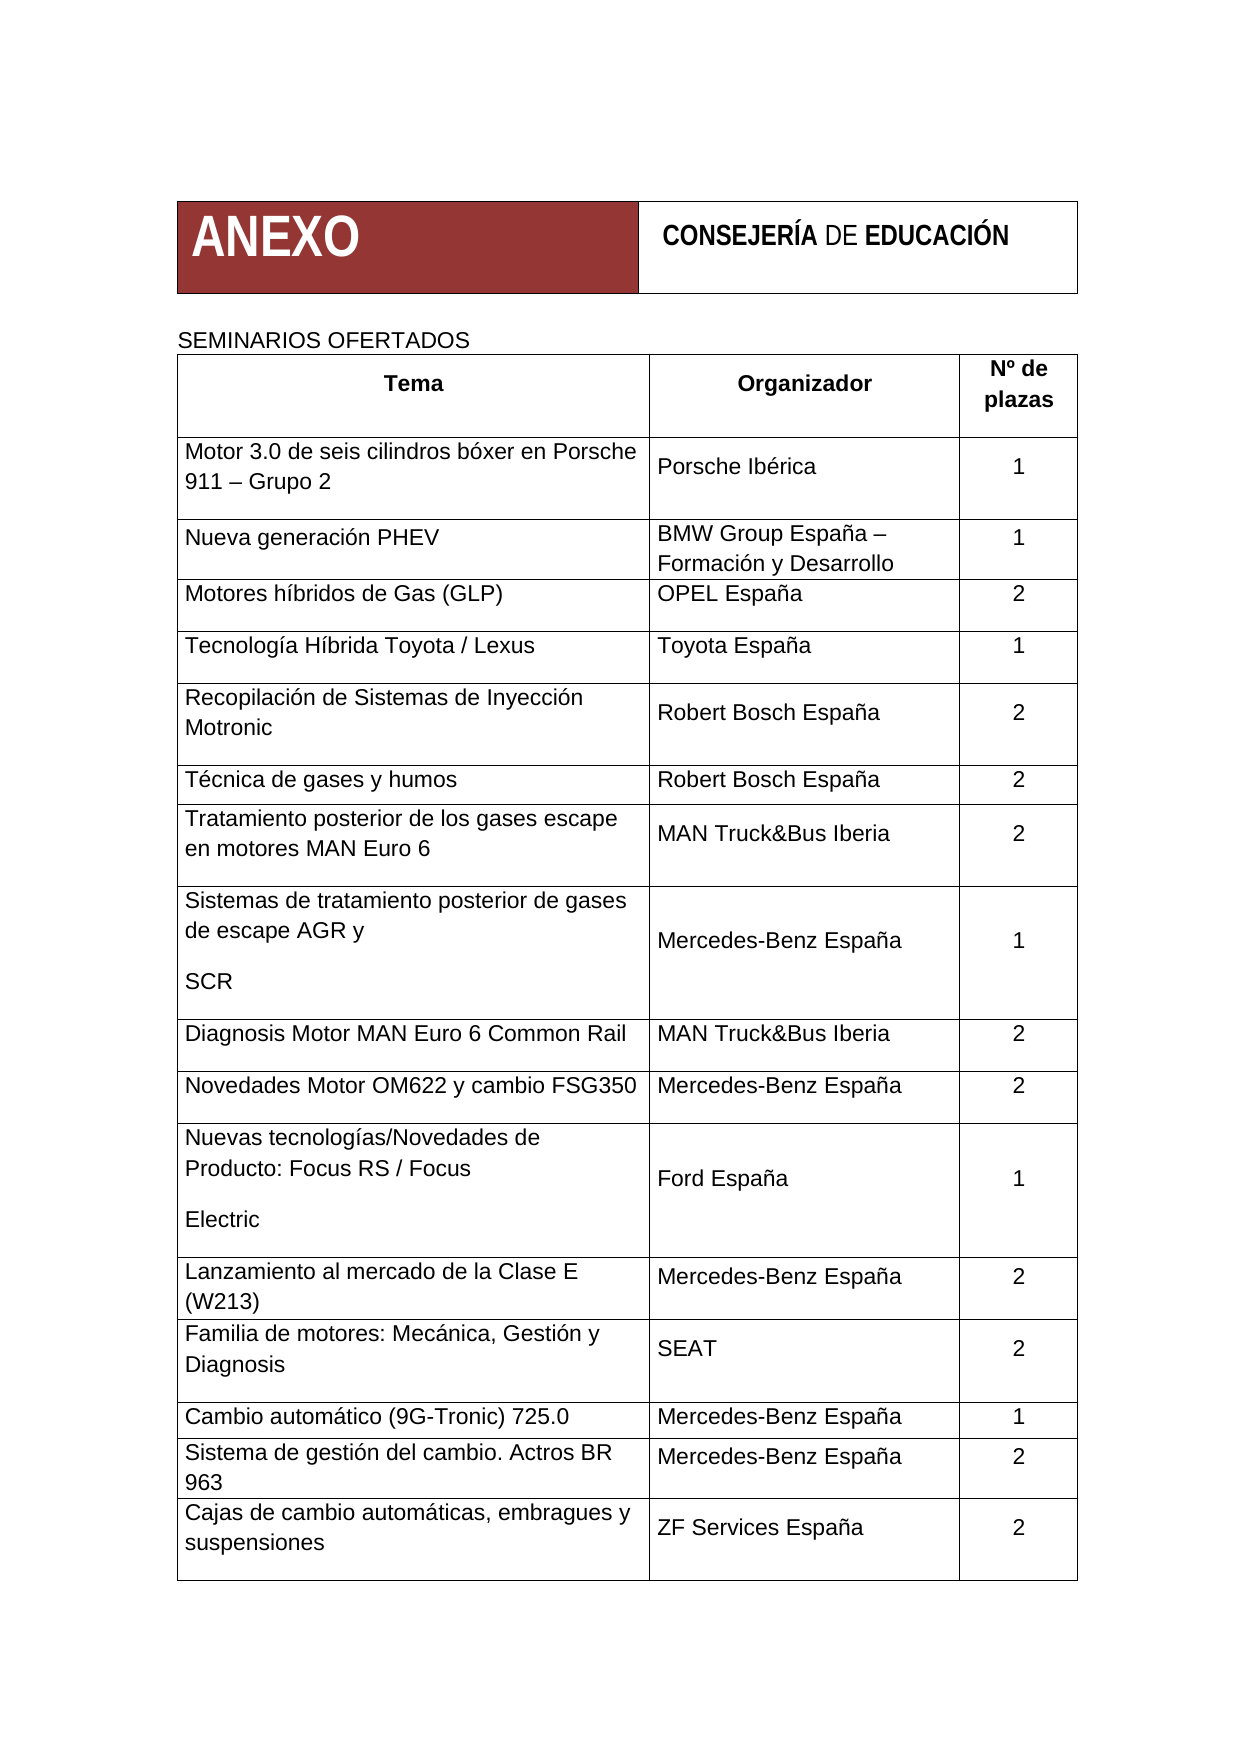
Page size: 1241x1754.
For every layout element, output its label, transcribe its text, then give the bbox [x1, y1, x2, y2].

table_cell Mercedes-Benz España [650, 1403, 959, 1438]
table_cell 2 [960, 1020, 1077, 1071]
table_cell 1 [960, 1403, 1077, 1438]
table_cell Sistemas de tratamiento posterior de gases de escape AGR y SCR [178, 887, 649, 1019]
table_cell SEAT [650, 1320, 959, 1402]
table_cell Robert Bosch España [650, 684, 959, 765]
table_cell ZF Services España [650, 1499, 959, 1580]
table_cell Mercedes-Benz España [650, 1258, 959, 1319]
table_cell Mercedes-Benz España [650, 1072, 959, 1123]
table_cell MAN Truck&Bus Iberia [650, 1020, 959, 1071]
table_header Tema [178, 355, 649, 437]
table_cell Cambio automático (9G-Tronic) 725.0 [178, 1403, 649, 1438]
table_cell Porsche Ibérica [650, 438, 959, 519]
table_cell Recopilación de Sistemas de Inyección Motronic [178, 684, 649, 765]
table_cell 2 [960, 580, 1077, 631]
table_cell OPEL España [650, 580, 959, 631]
table_cell Nueva generación PHEV [178, 520, 649, 579]
table_cell Robert Bosch España [650, 766, 959, 803]
table_cell 1 [960, 1124, 1077, 1257]
table_cell 1 [960, 887, 1077, 1019]
table_cell 2 [960, 1439, 1077, 1498]
table_cell Motor 3.0 de seis cilindros bóxer en Porsche 911 – Grupo 2 [178, 438, 649, 519]
table_cell Técnica de gases y humos [178, 766, 649, 803]
table_cell Nuevas tecnologías/Novedades de Producto: Focus RS / Focus Electric [178, 1124, 649, 1257]
table_header CONSEJERÍA DE EDUCACIÓN [639, 202, 1077, 293]
table_cell Cajas de cambio automáticas, embragues y suspensiones [178, 1499, 649, 1580]
table_cell 2 [960, 1320, 1077, 1402]
table_cell 1 [960, 632, 1077, 683]
table_cell Tecnología Híbrida Toyota / Lexus [178, 632, 649, 683]
table_cell Diagnosis Motor MAN Euro 6 Common Rail [178, 1020, 649, 1071]
table_header Nº de plazas [960, 355, 1077, 437]
table_cell 2 [960, 1258, 1077, 1319]
table_cell 2 [960, 1072, 1077, 1123]
table_cell Novedades Motor OM622 y cambio FSG350 [178, 1072, 649, 1123]
table_cell Mercedes-Benz España [650, 887, 959, 1019]
table_cell 2 [960, 766, 1077, 803]
table_header Organizador [650, 355, 959, 437]
text SEMINARIOS OFERTADOS [177, 323, 1063, 354]
table_cell 2 [960, 805, 1077, 886]
table_cell MAN Truck&Bus Iberia [650, 805, 959, 886]
table_cell Mercedes-Benz España [650, 1439, 959, 1498]
table_cell BMW Group España – Formación y Desarrollo [650, 520, 959, 579]
table_cell Ford España [650, 1124, 959, 1257]
table_cell Sistema de gestión del cambio. Actros BR 963 [178, 1439, 649, 1498]
table_cell Motores híbridos de Gas (GLP) [178, 580, 649, 631]
table_header ANEXO [178, 202, 638, 293]
table_cell 2 [960, 1499, 1077, 1580]
table_cell 1 [960, 438, 1077, 519]
table_cell Toyota España [650, 632, 959, 683]
table_cell Tratamiento posterior de los gases escape en motores MAN Euro 6 [178, 805, 649, 886]
table_cell Familia de motores: Mecánica, Gestión y Diagnosis [178, 1320, 649, 1402]
table_cell 2 [960, 684, 1077, 765]
table_cell 1 [960, 520, 1077, 579]
table_cell Lanzamiento al mercado de la Clase E (W213) [178, 1258, 649, 1319]
